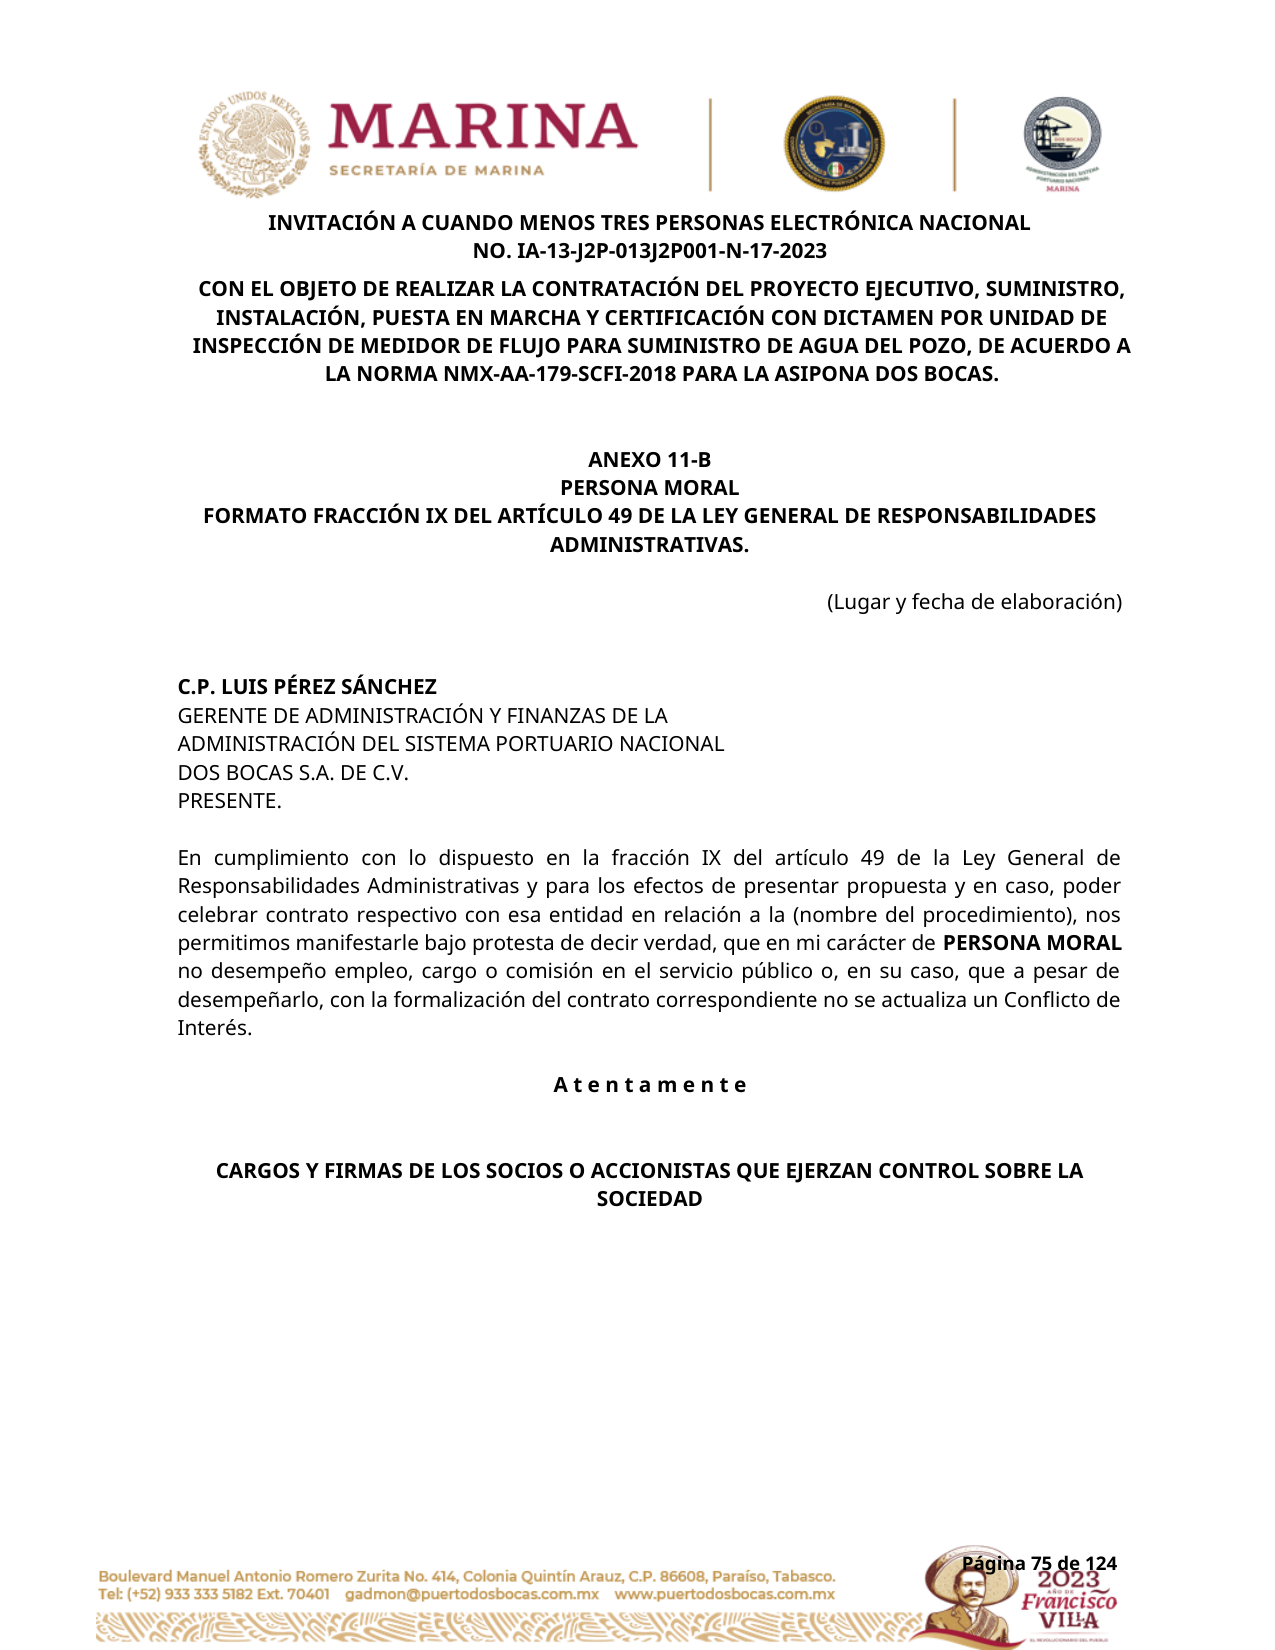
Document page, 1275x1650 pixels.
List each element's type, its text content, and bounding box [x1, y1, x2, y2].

text PRESENTE. [177, 786, 1122, 814]
text ANEXO 11-B [177, 445, 1122, 473]
text En cumplimiento con lo dispuesto en la fracción IX del artículo 49 de la Ley General de Responsabilidades Administrativas y para los efectos de presentar propuesta y en caso, poder celebrar contrato respectivo con esa entidad en relación a la (nombre del procedimiento), nos permitimos manifestarle bajo protesta de decir verdad, que en mi carácter de PERSONA MORAL no desempeño empleo, cargo o comisión en el servicio público o, en su caso, que a pesar de desempeñarlo, con la formalización del contrato correspondiente no se actualiza un Conflicto de Interés. [177, 843, 1122, 1042]
picture [189, 73, 1110, 209]
text CARGOS Y FIRMAS DE LOS SOCIOS O ACCIONISTAS QUE EJERZAN CONTROL SOBRE LA SOCIEDAD [177, 1156, 1122, 1213]
text A t e n t a m e n t e [177, 1070, 1122, 1099]
text C.P. LUIS PÉREZ SÁNCHEZ [177, 672, 1122, 701]
text ADMINISTRACIÓN DEL SISTEMA PORTUARIO NACIONAL [177, 729, 1122, 758]
picture [88, 1544, 1124, 1650]
text (Lugar y fecha de elaboración) [177, 587, 1122, 615]
text PERSONA MORAL [177, 473, 1122, 502]
text FORMATO FRACCIÓN IX DEL ARTÍCULO 49 DE LA LEY GENERAL DE RESPONSABILIDADES ADMINISTRATIVAS. [177, 502, 1122, 558]
text DOS BOCAS S.A. DE C.V. [177, 758, 1122, 786]
text GERENTE DE ADMINISTRACIÓN Y FINANZAS DE LA [177, 701, 1122, 729]
